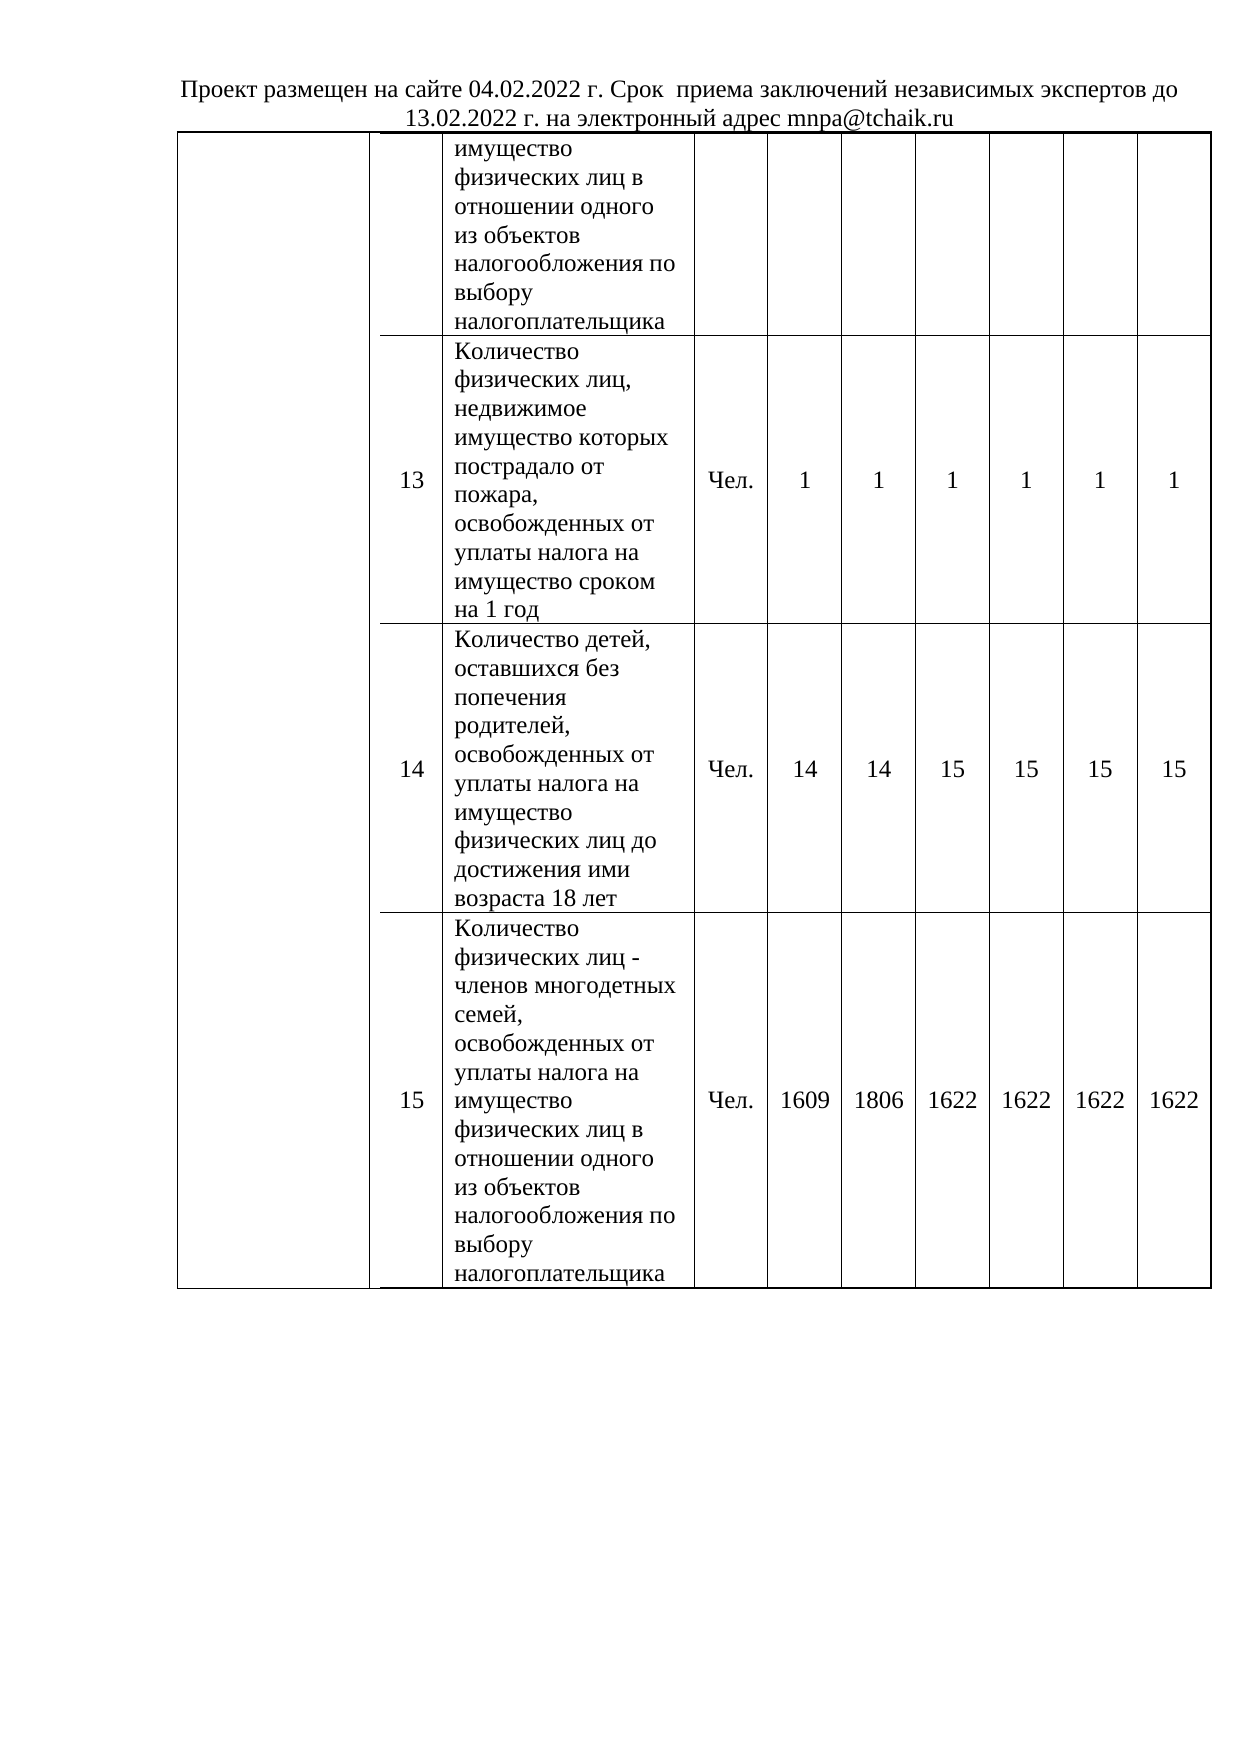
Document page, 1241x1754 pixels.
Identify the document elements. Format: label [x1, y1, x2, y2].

table_cell [1138, 913, 1210, 1287]
table_cell [1064, 134, 1137, 335]
table_cell [842, 624, 915, 912]
table_cell [916, 336, 989, 623]
table_cell [1064, 336, 1137, 623]
table_cell [916, 134, 989, 335]
table_cell [443, 336, 694, 623]
table_cell [370, 133, 442, 1288]
table_cell [768, 913, 841, 1287]
table_cell [842, 134, 915, 335]
table_cell [916, 624, 989, 912]
table_cell [443, 134, 694, 335]
table_cell [768, 624, 841, 912]
table_cell [768, 134, 841, 335]
table_cell [1138, 134, 1210, 335]
table_cell [768, 336, 841, 623]
table_cell [990, 624, 1063, 912]
table_cell [178, 133, 369, 1288]
table_cell [842, 336, 915, 623]
table_cell [1064, 913, 1137, 1287]
table_cell [916, 913, 989, 1287]
table_cell [990, 913, 1063, 1287]
table_cell [842, 913, 915, 1287]
table_cell [990, 134, 1063, 335]
table_cell [1138, 624, 1210, 912]
table_cell [443, 624, 694, 912]
table_cell [990, 336, 1063, 623]
table_cell [695, 336, 767, 623]
table_cell [443, 913, 694, 1287]
table_cell [1138, 336, 1210, 623]
table_cell [695, 134, 767, 335]
table_cell [695, 913, 767, 1287]
table_cell [1064, 624, 1137, 912]
table_cell [695, 624, 767, 912]
